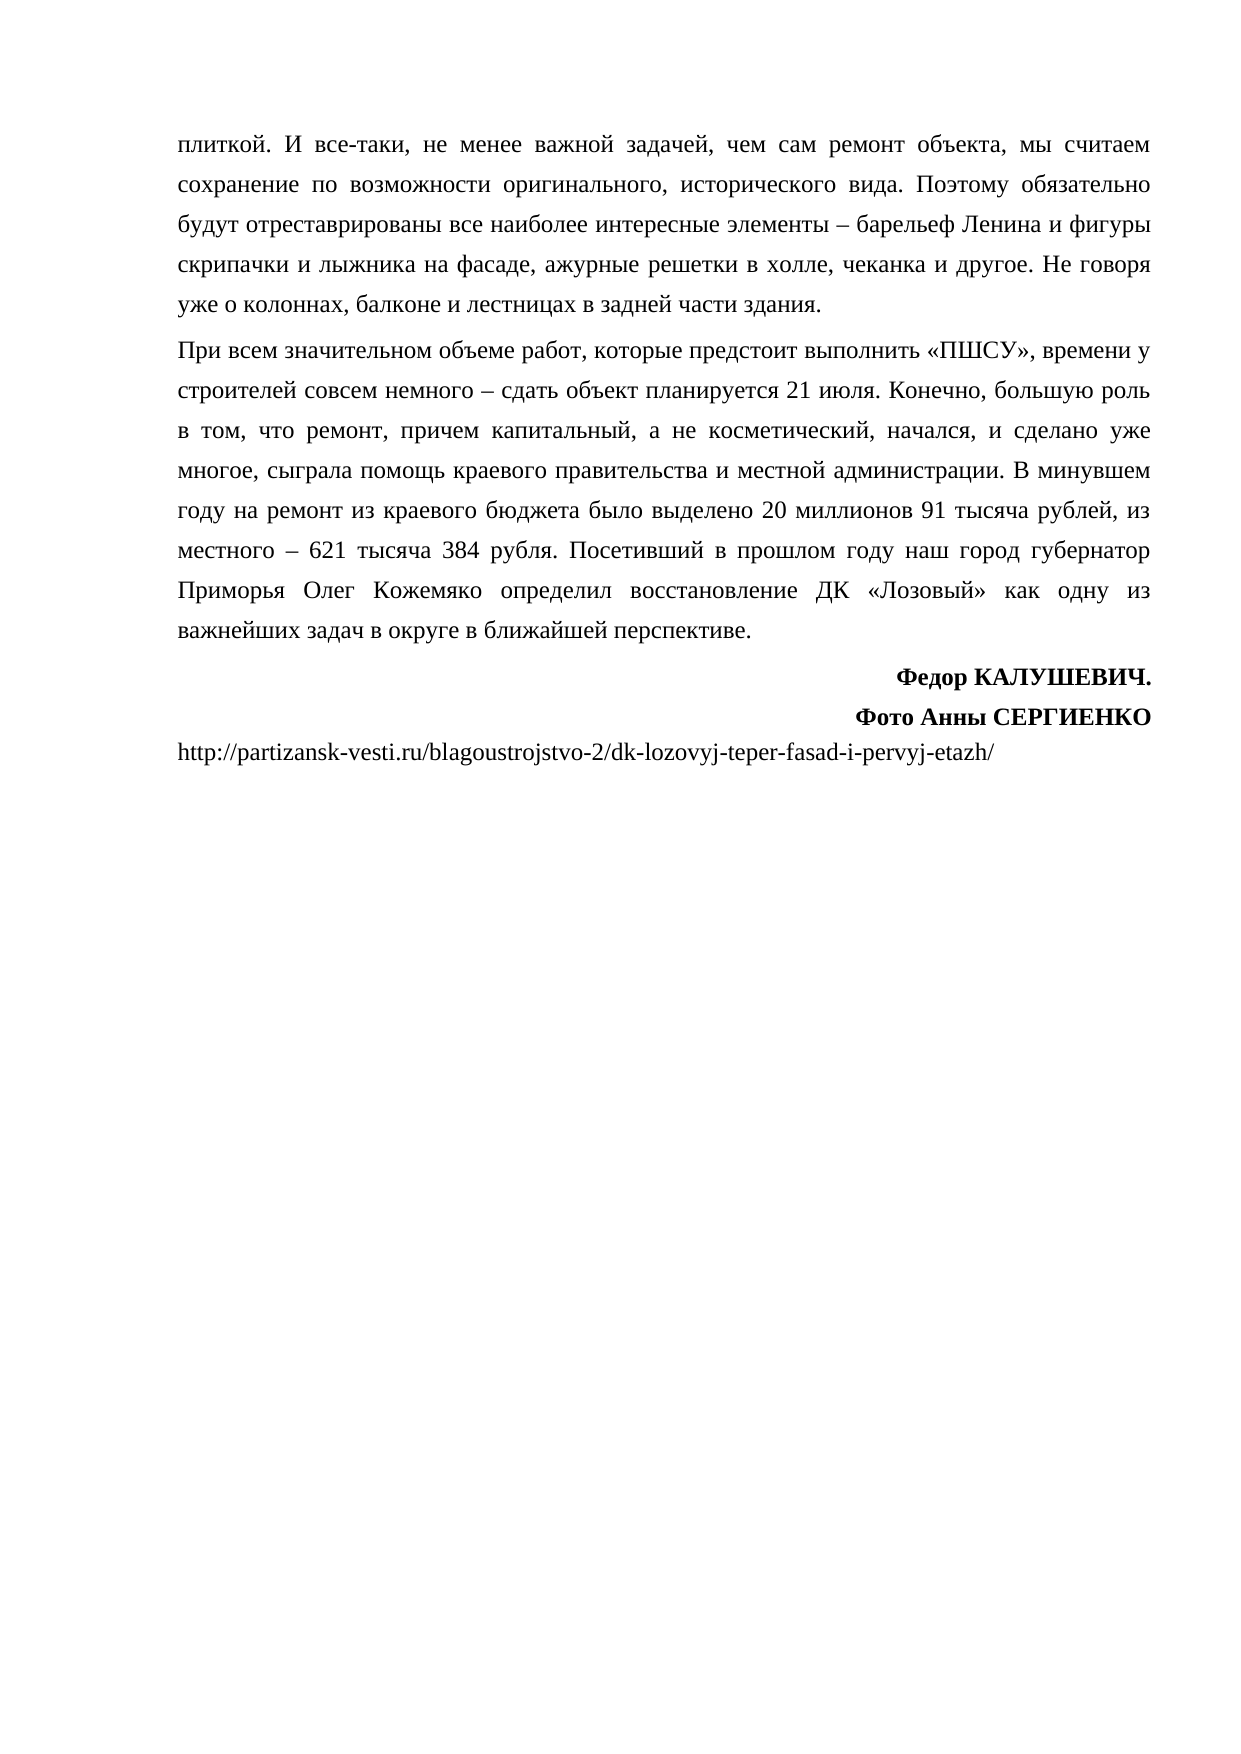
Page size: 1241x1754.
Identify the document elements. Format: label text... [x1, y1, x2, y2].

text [177, 118, 1152, 318]
text При всем значительном объеме работ, которые предстоит выполнить «ПШСУ», времени у строителей совсем немного – сдать объект планируется 21 июля. Конечно, большую роль в том, что ремонт, причем капитальный, а не косметический, начался, и сделано уже многое, сыграла помощь краевого правительства и местной администрации. В минувшем году на ремонт из краевого бюджета было выделено 20 миллионов 91 тысяча рублей, из местного – 621 тысяча 384 рубля. Посетивший в прошлом году наш город губернатор Приморья Олег Кожемяко определил восстановление ДК «Лозовый» как одну из важнейших задач в округе в ближайшей перспективе. [177, 324, 1152, 644]
text http://partizansk-vesti.ru/blagoustrojstvo-2/dk-lozovyj-teper-fasad-i-pervyj-etazh/ [177, 737, 1152, 766]
text Федор КАЛУШЕВИЧ. Фото Анны СЕРГИЕНКО [177, 651, 1152, 731]
